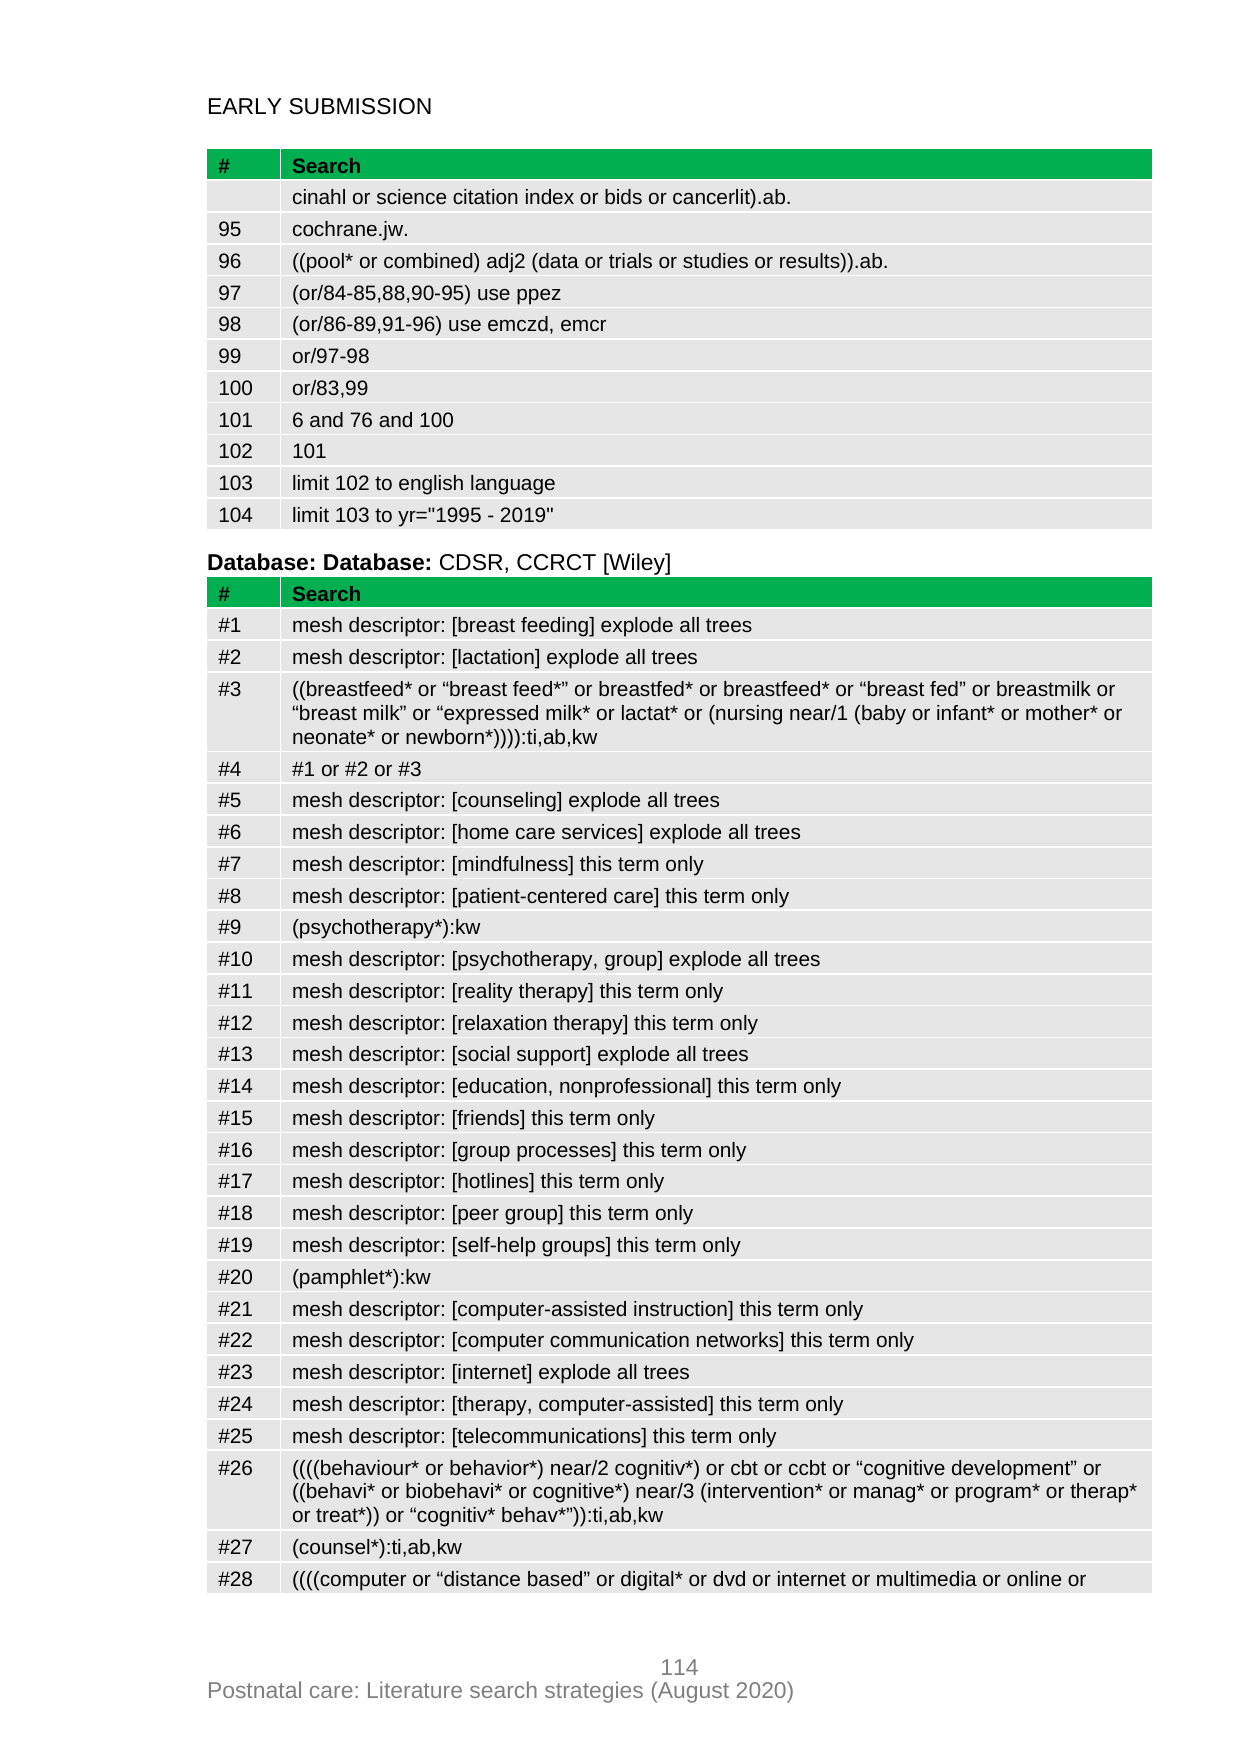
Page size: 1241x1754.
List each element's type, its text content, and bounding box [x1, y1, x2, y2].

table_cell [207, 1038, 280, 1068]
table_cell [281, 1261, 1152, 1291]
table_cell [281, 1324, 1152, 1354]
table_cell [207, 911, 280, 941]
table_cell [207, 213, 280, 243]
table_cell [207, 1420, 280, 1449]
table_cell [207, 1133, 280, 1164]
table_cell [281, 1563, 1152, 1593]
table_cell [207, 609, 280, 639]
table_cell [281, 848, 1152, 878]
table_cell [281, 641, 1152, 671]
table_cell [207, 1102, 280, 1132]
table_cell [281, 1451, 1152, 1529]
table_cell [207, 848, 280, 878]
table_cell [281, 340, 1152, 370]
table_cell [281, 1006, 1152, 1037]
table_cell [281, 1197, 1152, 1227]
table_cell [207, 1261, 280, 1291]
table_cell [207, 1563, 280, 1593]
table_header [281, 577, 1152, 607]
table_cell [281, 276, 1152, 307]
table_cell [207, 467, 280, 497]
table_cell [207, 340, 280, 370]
text Database: Database: CDSR, CCRCT [Wiley] [207, 549, 1152, 576]
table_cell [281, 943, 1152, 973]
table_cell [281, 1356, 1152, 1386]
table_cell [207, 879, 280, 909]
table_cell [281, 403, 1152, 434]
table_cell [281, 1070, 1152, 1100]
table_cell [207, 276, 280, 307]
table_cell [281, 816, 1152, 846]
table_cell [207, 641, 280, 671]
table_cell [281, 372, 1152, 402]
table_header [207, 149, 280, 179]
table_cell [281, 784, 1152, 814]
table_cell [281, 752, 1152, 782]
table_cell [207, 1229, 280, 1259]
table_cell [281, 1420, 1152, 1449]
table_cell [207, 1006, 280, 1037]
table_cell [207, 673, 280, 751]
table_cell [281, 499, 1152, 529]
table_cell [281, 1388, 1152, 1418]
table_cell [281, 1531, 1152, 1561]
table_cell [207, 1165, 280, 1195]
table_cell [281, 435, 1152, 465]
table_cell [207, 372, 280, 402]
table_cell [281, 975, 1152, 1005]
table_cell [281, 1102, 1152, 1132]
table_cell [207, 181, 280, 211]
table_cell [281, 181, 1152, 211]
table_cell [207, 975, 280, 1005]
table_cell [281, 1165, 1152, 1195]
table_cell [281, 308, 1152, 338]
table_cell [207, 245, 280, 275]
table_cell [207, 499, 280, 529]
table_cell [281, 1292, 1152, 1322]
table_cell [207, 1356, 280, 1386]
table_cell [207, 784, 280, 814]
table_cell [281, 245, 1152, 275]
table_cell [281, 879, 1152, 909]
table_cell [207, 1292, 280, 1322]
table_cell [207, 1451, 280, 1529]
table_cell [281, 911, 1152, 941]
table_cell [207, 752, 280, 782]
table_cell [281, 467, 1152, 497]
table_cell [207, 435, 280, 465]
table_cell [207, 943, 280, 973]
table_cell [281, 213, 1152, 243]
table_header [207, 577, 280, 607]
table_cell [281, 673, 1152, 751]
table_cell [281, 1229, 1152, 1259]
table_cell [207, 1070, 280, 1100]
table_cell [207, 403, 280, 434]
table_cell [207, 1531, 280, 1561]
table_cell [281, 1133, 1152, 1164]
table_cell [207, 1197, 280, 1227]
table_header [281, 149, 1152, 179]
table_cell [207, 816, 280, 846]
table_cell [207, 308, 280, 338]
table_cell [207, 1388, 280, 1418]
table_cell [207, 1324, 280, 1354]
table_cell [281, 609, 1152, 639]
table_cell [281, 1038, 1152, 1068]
